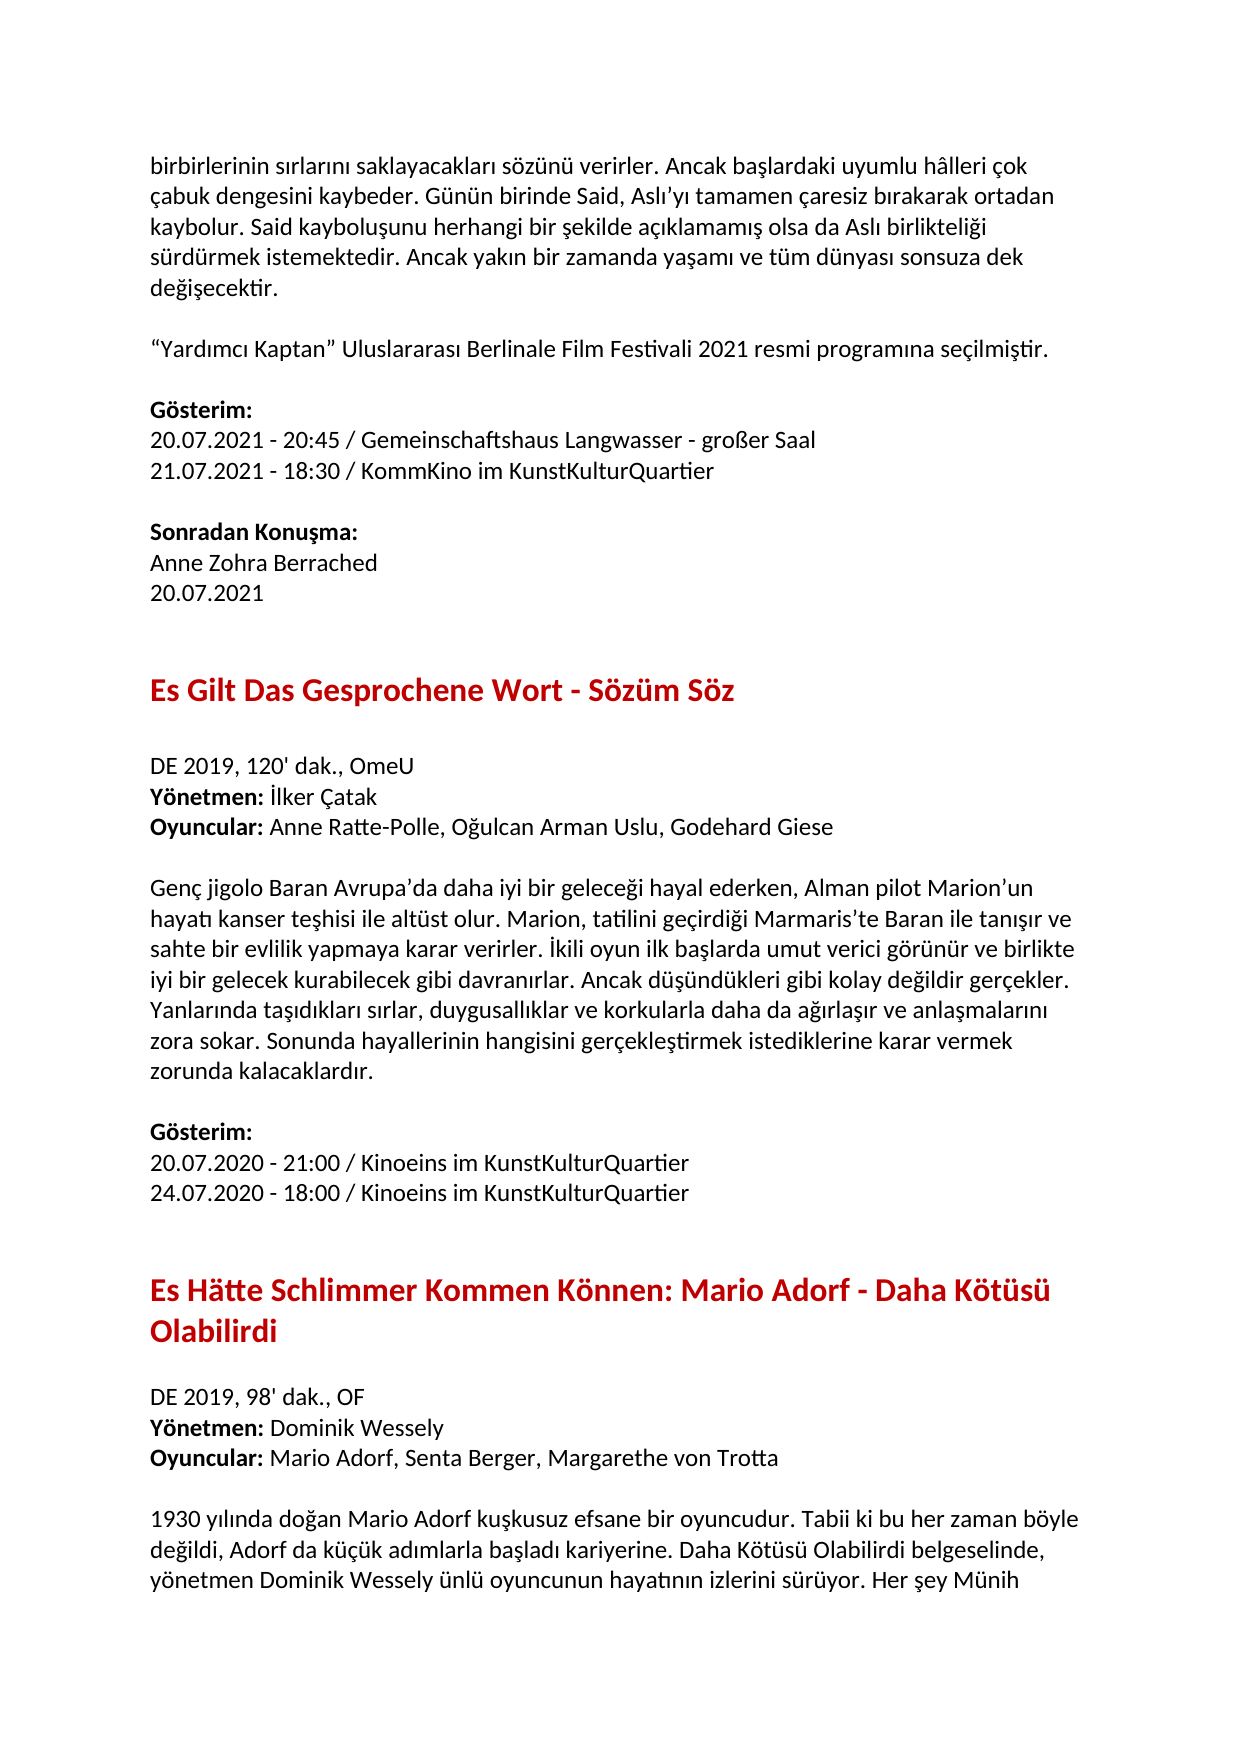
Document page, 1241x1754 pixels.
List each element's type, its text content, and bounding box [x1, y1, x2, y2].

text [150, 150, 1090, 303]
text DE 2019, 120' dak., OmeU [150, 750, 1090, 781]
text Yönetmen: Dominik Wessely [150, 1412, 1090, 1442]
text 20.07.2021 - 20:45 / Gemeinschaftshaus Langwasser - großer Saal [150, 425, 1090, 455]
text DE 2019, 98' dak., OF [150, 1381, 1090, 1412]
text 24.07.2020 - 18:00 / Kinoeins im KunstKulturQuartier [150, 1178, 1090, 1208]
text “Yardımcı Kaptan” Uluslararası Berlinale Film Festivali 2021 resmi programına seçilmiştir. [150, 333, 1090, 364]
text Es Hätte Schlimmer Kommen Können: Mario Adorf - Daha Kötüsü Olabilirdi [150, 1269, 1090, 1351]
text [150, 1503, 1090, 1595]
text Gösterim: [150, 1117, 1090, 1147]
text Anne Zohra Berrached [150, 547, 1090, 577]
text Es Gilt Das Gesprochene Wort - Sözüm Söz [150, 669, 1090, 709]
text 20.07.2021 [150, 577, 1090, 608]
text Oyuncular: Mario Adorf, Senta Berger, Margarethe von Trotta [150, 1442, 1090, 1473]
text Oyuncular: Anne Ratte-Polle, Oğulcan Arman Uslu, Godehard Giese [150, 811, 1090, 842]
text Sonradan Konuşma: [150, 516, 1090, 547]
text Genç jigolo Baran Avrupa’da daha iyi bir geleceği hayal ederken, Alman pilot Marion’un hayatı kanser teşhisi ile altüst olur. Marion, tatilini geçirdiği Marmaris’te Baran ile tanışır ve sahte bir evlilik yapmaya karar verirler. İkili oyun ilk başlarda umut verici görünür ve birlikte iyi bir gelecek kurabilecek gibi davranırlar. Ancak düşündükleri gibi kolay değildir gerçekler. Yanlarında taşıdıkları sırlar, duygusallıklar ve korkularla daha da ağırlaşır ve anlaşmalarını zora sokar. Sonunda hayallerinin hangisini gerçekleştirmek istediklerine karar vermek zorunda kalacaklardır. [150, 872, 1090, 1086]
text 21.07.2021 - 18:30 / KommKino im KunstKulturQuartier [150, 455, 1090, 486]
text Yönetmen: İlker Çatak [150, 781, 1090, 811]
text 20.07.2020 - 21:00 / Kinoeins im KunstKulturQuartier [150, 1147, 1090, 1178]
text Gösterim: [150, 394, 1090, 425]
